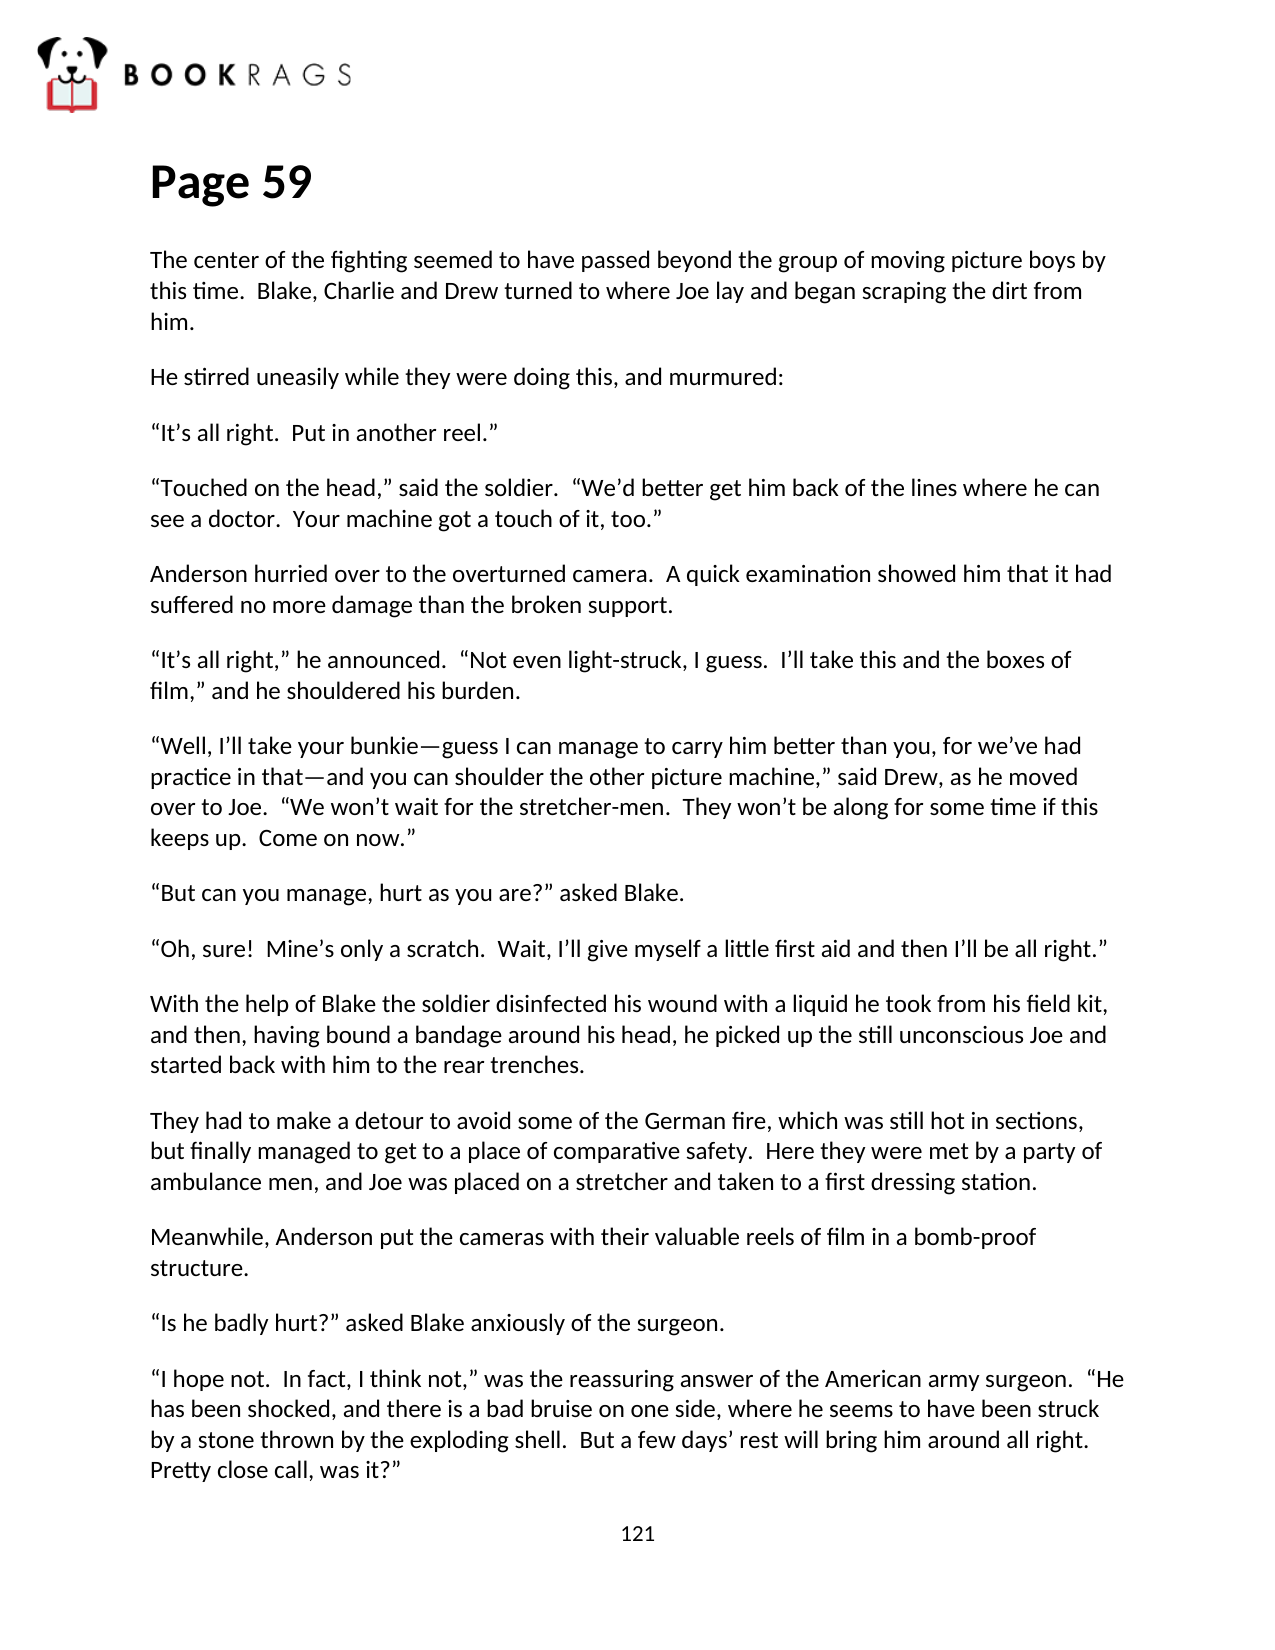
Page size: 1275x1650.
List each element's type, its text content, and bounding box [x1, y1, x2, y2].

text “Is he badly hurt?” asked Blake anxiously of the surgeon. [150, 1308, 1125, 1338]
text Meanwhile, Anderson put the cameras with their valuable reels of film in a bomb-proof structure. [150, 1222, 1125, 1283]
text “But can you manage, hurt as you are?” asked Blake. [150, 877, 1125, 908]
picture [37, 37, 351, 113]
text With the help of Blake the soldier disinfected his wound with a liquid he took from his field kit, and then, having bound a bandage around his head, he picked up the still unconscious Joe and started back with him to the rear trenches. [150, 988, 1125, 1080]
text “It’s all right,” he announced. “Not even light-struck, I guess. I’ll take this and the boxes of film,” and he shouldered his burden. [150, 644, 1125, 705]
text Anderson hurried over to the overturned camera. A quick examination showed him that it had suffered no more damage than the broken support. [150, 558, 1125, 619]
text “Oh, sure! Mine’s only a scratch. Wait, I’ll give myself a little first aid and then I’ll be all right.” [150, 933, 1125, 963]
text They had to make a detour to avoid some of the German fire, which was still hot in sections, but finally managed to get to a place of comparative safety. Here they were met by a party of ambulance men, and Joe was placed on a stretcher and taken to a first dressing station. [150, 1105, 1125, 1197]
text The center of the fighting seemed to have passed beyond the group of moving picture boys by this time. Blake, Charlie and Drew turned to where Joe lay and began scraping the dirt from him. [150, 244, 1125, 336]
text “I hope not. In fact, I think not,” was the reassuring answer of the American army surgeon. “He has been shocked, and there is a bad bruise on one side, where he seems to have been struck by a stone thrown by the exploding shell. But a few days’ rest will bring him around all right. Pretty close call, was it?” [150, 1363, 1125, 1485]
text He stirred uneasily while they were doing this, and murmured: [150, 361, 1125, 392]
text “Touched on the head,” said the soldier. “We’d better get him back of the lines where he can see a doctor. Your machine got a touch of it, too.” [150, 472, 1125, 533]
text “Well, I’ll take your bunkie—­guess I can manage to carry him better than you, for we’ve had practice in that—­and you can shoulder the other picture machine,” said Drew, as he moved over to Joe. “We won’t wait for the stretcher-men. They won’t be along for some time if this keeps up. Come on now.” [150, 730, 1125, 852]
text “It’s all right. Put in another reel.” [150, 417, 1125, 447]
text Page 59 [150, 150, 1125, 211]
